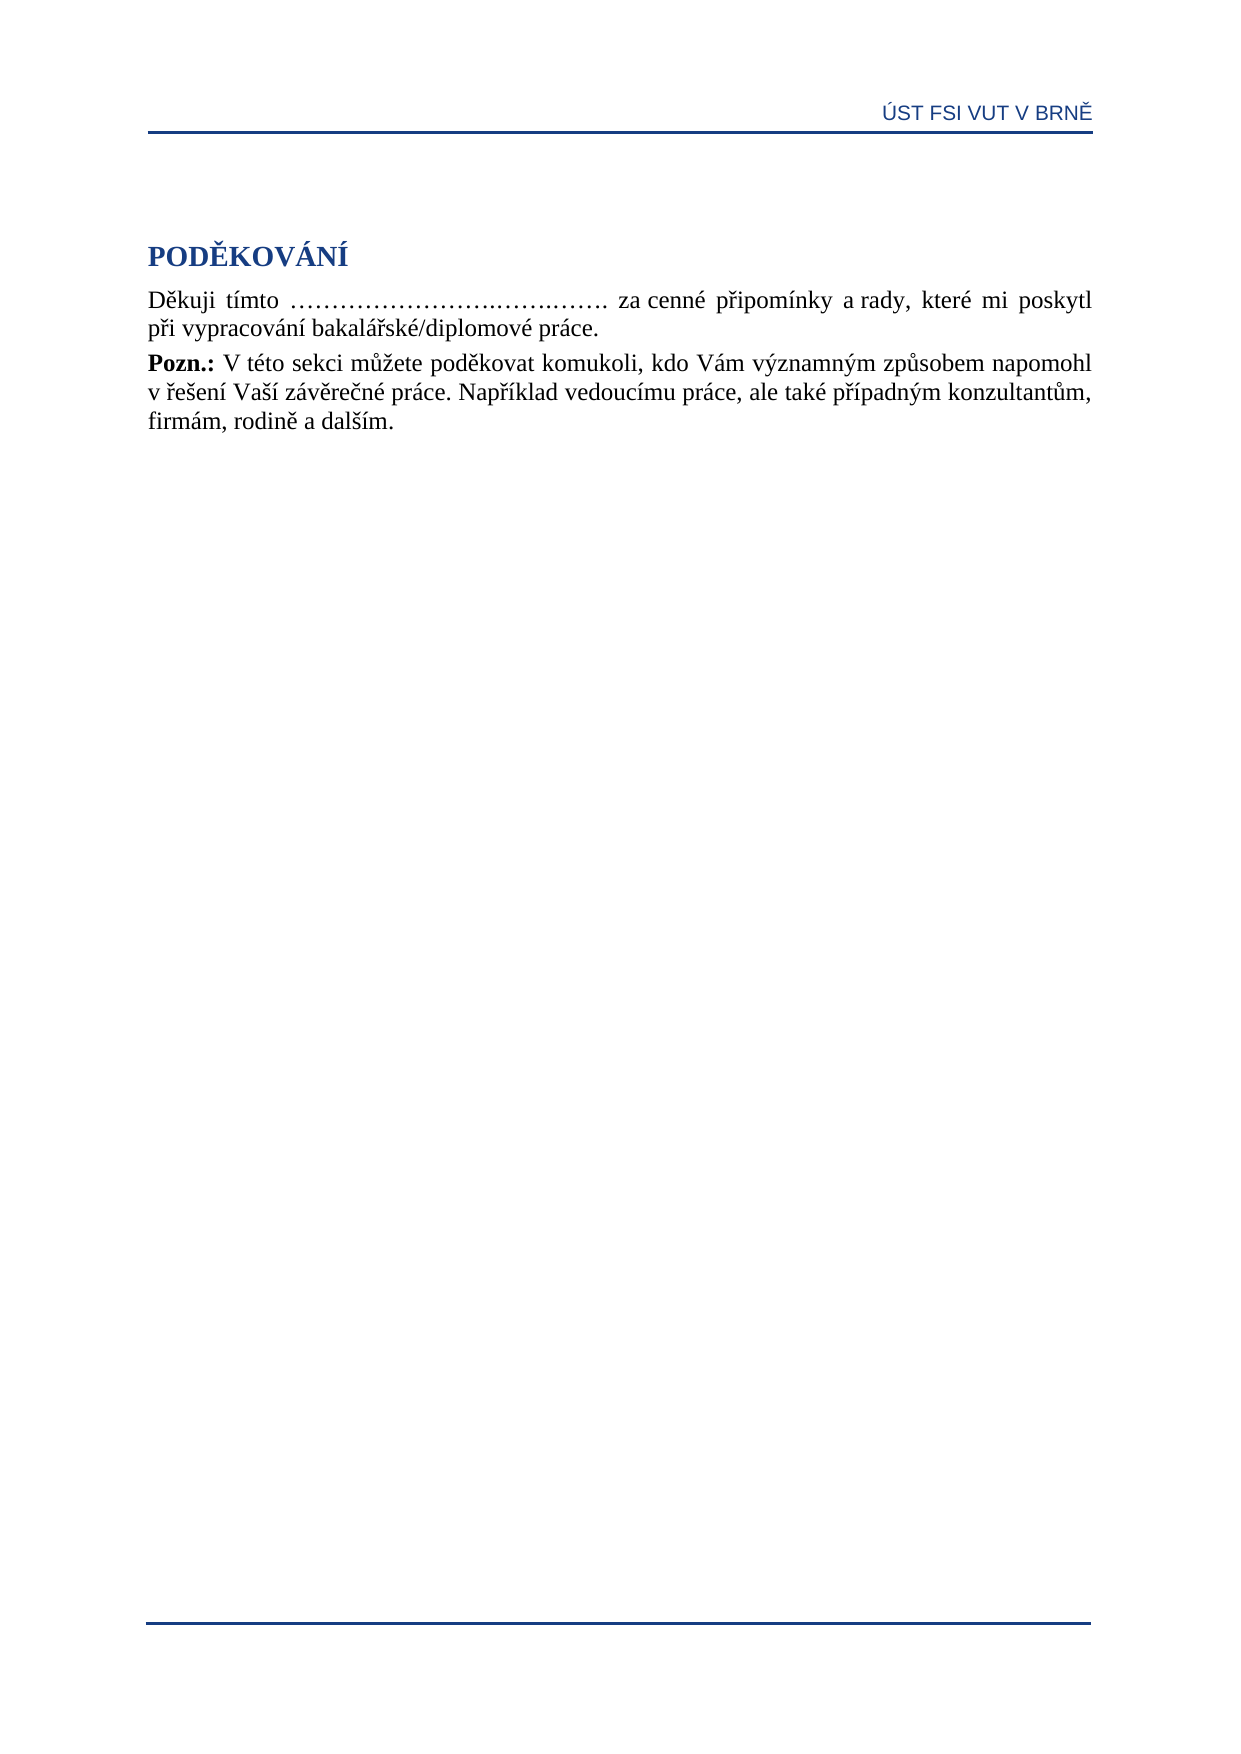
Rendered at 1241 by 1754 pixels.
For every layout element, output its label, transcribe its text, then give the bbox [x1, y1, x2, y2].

text Děkuji tímto …………………….…….……. za cenné připomínky a rady, které mi poskytl při vypracování bakalářské/diplomové práce. [148, 285, 1092, 342]
text Poděkování [148, 239, 1092, 272]
text Pozn.: V této sekci můžete poděkovat komukoli, kdo Vám významným způsobem napomohl v řešení Vaší závěrečné práce. Například vedoucímu práce, ale také případným konzultantům, firmám, rodině a dalším. [148, 348, 1092, 435]
